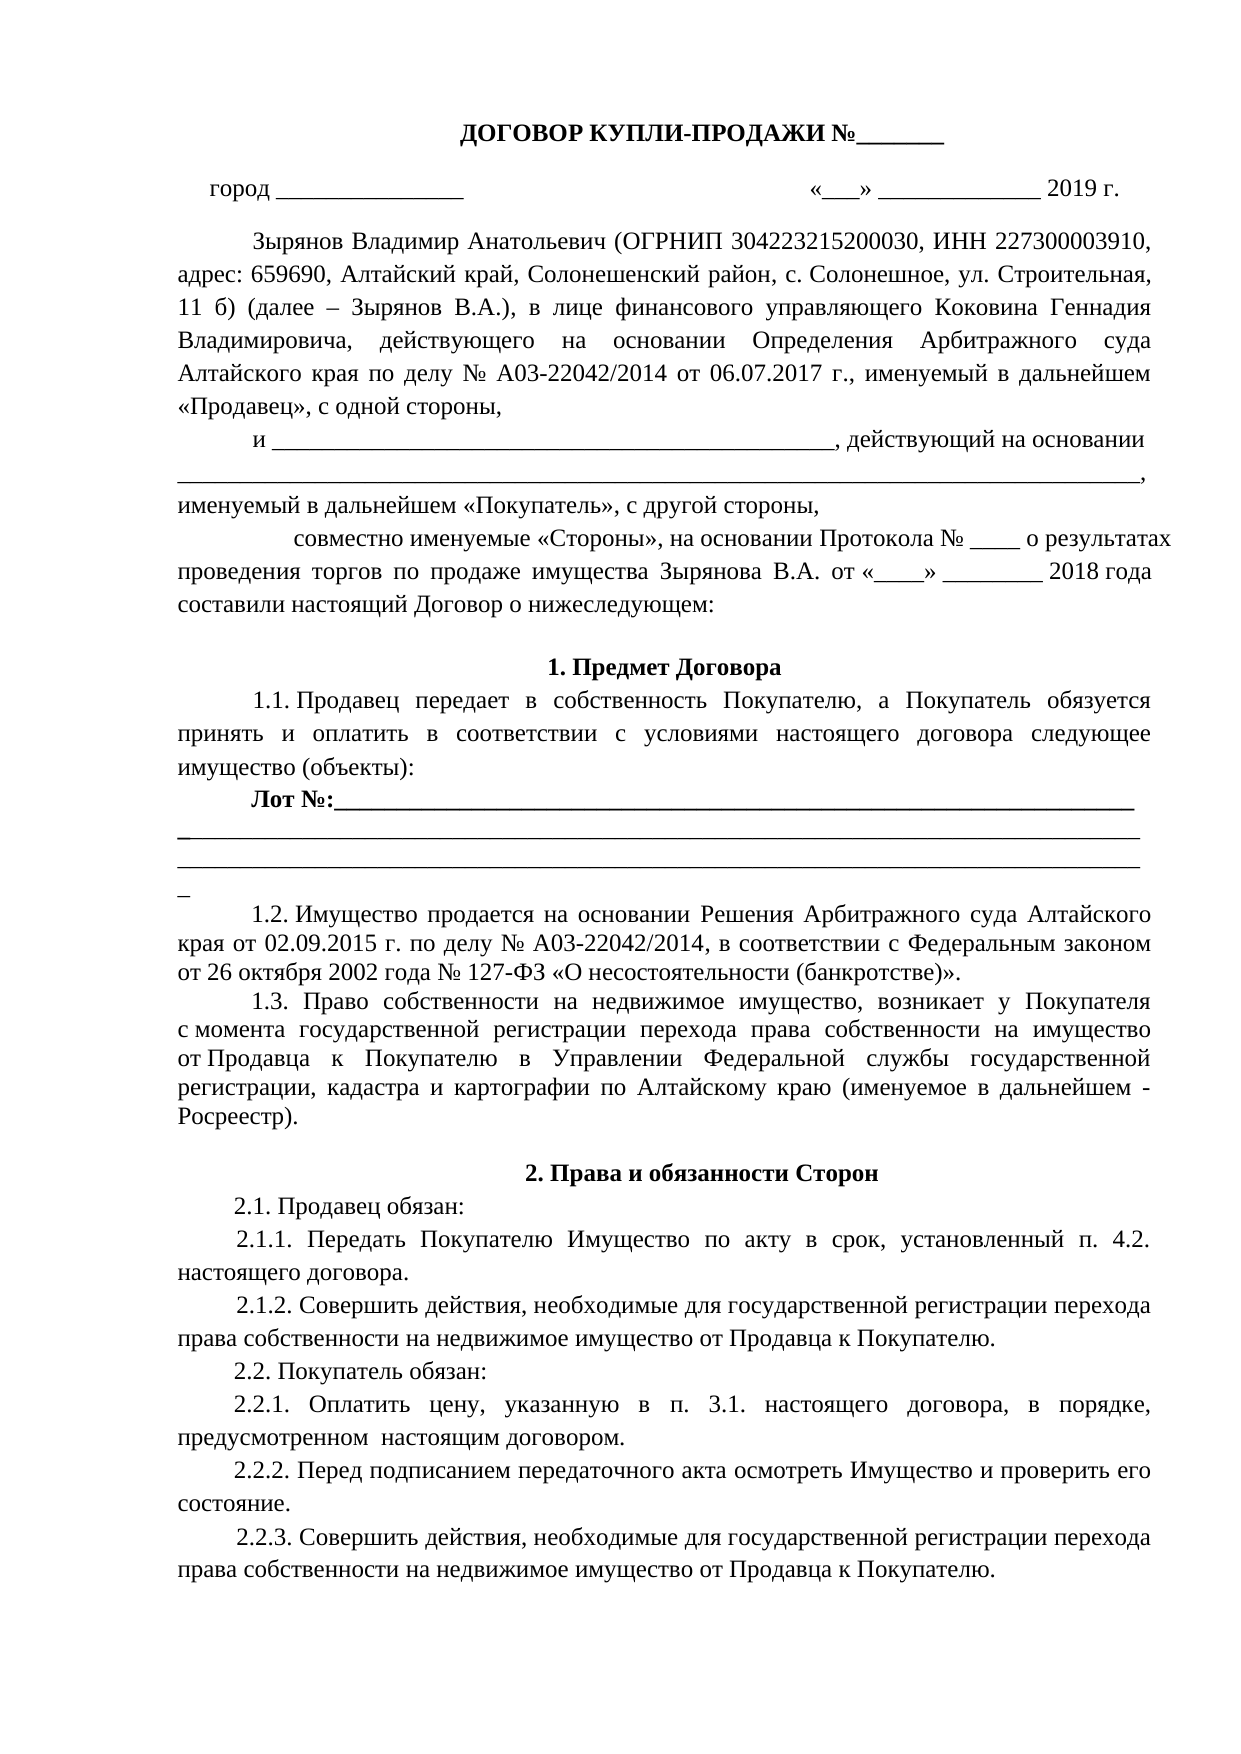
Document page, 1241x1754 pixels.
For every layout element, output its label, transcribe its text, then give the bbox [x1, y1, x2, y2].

text именуемый в дальнейшем «Покупатель», с другой стороны, [177, 490, 1152, 519]
text ДОГОВОР КУПЛИ-ПРОДАЖИ №_______ [177, 118, 1152, 147]
text совместно именуемые «Стороны», на основании Протокола № ____ о результатах проведения торгов по продаже имущества Зырянова В.А. от «____» ________ 2018 года составили настоящий Договор о нижеследующем: [177, 523, 1152, 618]
text город _______________ «___» _____________ 2019 г. [177, 173, 1152, 202]
text 2.2.3. Совершить действия, необходимые для государственной регистрации перехода права собственности на недвижимое имущество от Продавца к Покупателю. [177, 1522, 1152, 1583]
text 2. Права и обязанности Сторон [177, 1158, 1152, 1187]
text 2.2.2. Перед подписанием передаточного акта осмотреть Имущество и проверить его состояние. [177, 1456, 1152, 1517]
text 1. Предмет Договора [177, 652, 1152, 681]
text 2.1.1. Передать Покупателю Имущество по акту в срок, установленный п. 4.2. настоящего договора. [177, 1224, 1152, 1286]
text и _____________________________________________, действующий на основании [177, 424, 1152, 453]
text Лот №:___________________________________________________________________________________________________________________________________________________________________________________________________________________________ [177, 784, 1152, 899]
text Зырянов Владимир Анатольевич (ОГРНИП 304223215200030, ИНН 227300003910, адрес: 659690, Алтайский край, Солонешенский район, с. Солонешное, ул. Строительная, 11 б) (далее – Зырянов В.А.), в лице финансового управляющего Коковина Геннадия Владимировича, действующего на основании Определения Арбитражного суда Алтайского края по делу № А03-22042/2014 от 06.07.2017 г., именуемый в дальнейшем «Продавец», с одной стороны, [177, 226, 1152, 420]
text 2.2.1. Оплатить цену, указанную в п. 3.1. настоящего договора, в порядке, предусмотренном настоящим договором. [177, 1389, 1152, 1451]
text 2.2. Покупатель обязан: [177, 1356, 1152, 1385]
text 1.1. Продавец передает в собственность Покупателю, а Покупатель обязуется принять и оплатить в соответствии с условиями настоящего договора следующее имущество (объекты): [177, 686, 1152, 780]
text 2.1.2. Совершить действия, необходимые для государственной регистрации перехода права собственности на недвижимое имущество от Продавца к Покупателю. [177, 1290, 1152, 1352]
text 2.1. Продавец обязан: [177, 1191, 1152, 1220]
text 1.2. Имущество продается на основании Решения Арбитражного суда Алтайского края от 02.09.2015 г. по делу № А03-22042/2014, в соответствии с Федеральным законом от 26 октября 2002 года № 127-ФЗ «О несостоятельности (банкротстве)». [177, 899, 1152, 986]
text _____________________________________________________________________________, [177, 457, 1152, 486]
text 1.3. Право собственности на недвижимое имущество, возникает у Покупателя с момента государственной регистрации перехода права собственности на имущество от Продавца к Покупателю в Управлении Федеральной службы государственной регистрации, кадастра и картографии по Алтайскому краю (именуемое в дальнейшем - Росреестр). [177, 986, 1152, 1129]
